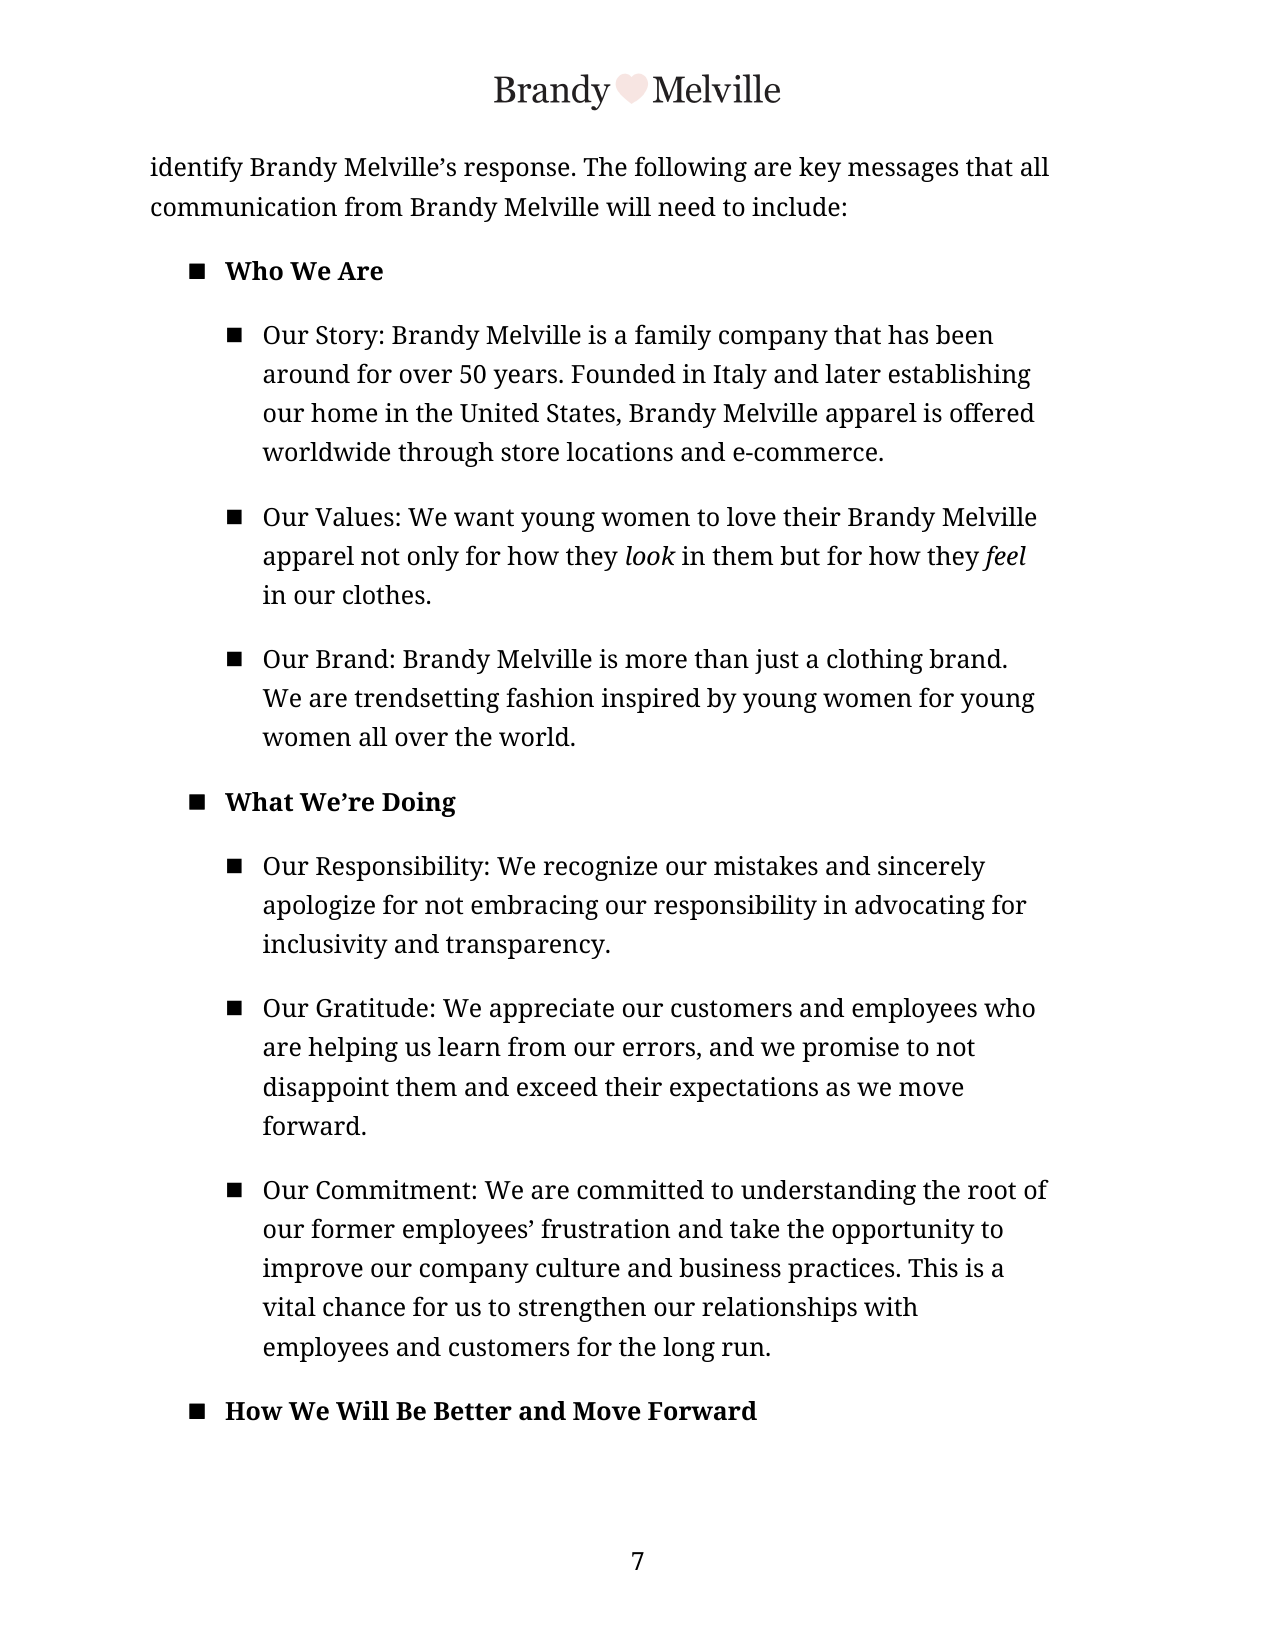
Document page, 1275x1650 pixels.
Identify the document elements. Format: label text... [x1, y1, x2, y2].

list What We’re Doing [187, 784, 1125, 818]
picture [469, 51, 800, 133]
list Our Values: We want young women to love their Brandy Melville apparel not only for how they look in them but for how they feel in our clothes. [225, 499, 1050, 612]
list Our Gratitude: We appreciate our customers and employees who are helping us learn from our errors, and we promise to not disappoint them and exceed their expectations as we move forward. [225, 991, 1050, 1142]
list Our Story: Brandy Melville is a family company that has been around for over 50 years. Founded in Italy and later establishing our home in the United States, Brandy Melville apparel is offered worldwide through store locations and e-commerce. [225, 317, 1050, 469]
list Who We Are [187, 253, 1125, 287]
list Our Brand: Brandy Melville is more than just a clothing brand. We are trendsetting fashion inspired by young women for young women all over the world. [225, 642, 1050, 754]
list Our Commitment: We are committed to understanding the root of our former employees’ frustration and take the opportunity to improve our company culture and business practices. This is a vital chance for us to strengthen our relationships with employees and customers for the long run. [225, 1172, 1050, 1363]
list How We Will Be Better and Move Forward [187, 1393, 1125, 1427]
list Our Responsibility: We recognize our mistakes and sincerely apologize for not embracing our responsibility in advocating for inclusivity and transparency. [225, 848, 1050, 961]
